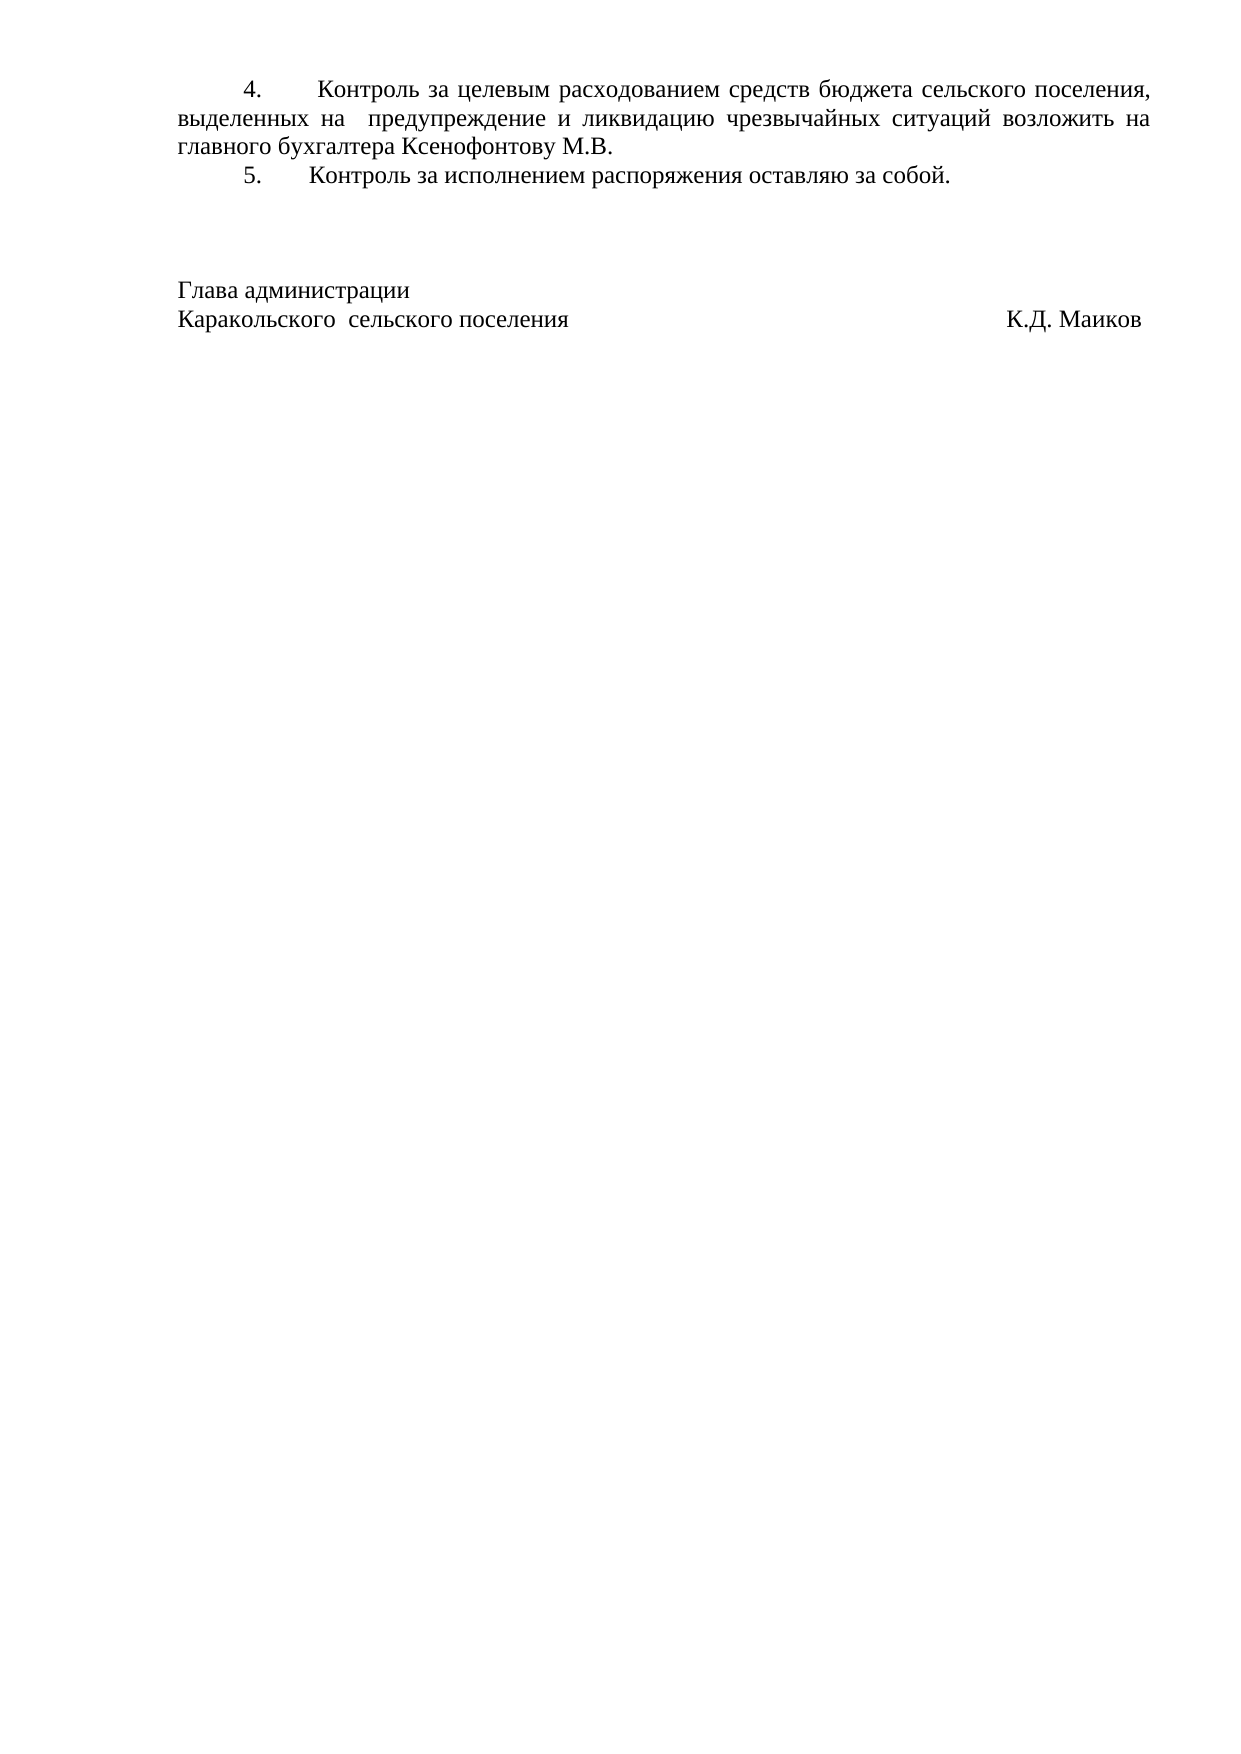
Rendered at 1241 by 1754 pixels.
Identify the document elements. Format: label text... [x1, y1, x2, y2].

text Каракольского сельского поселения К.Д. Маиков [177, 304, 1152, 333]
text Глава администрации [177, 275, 1152, 304]
list Контроль за целевым расходованием средств бюджета сельского поселения, выделенных на предупреждение и ликвидацию чрезвычайных ситуаций возложить на главного бухгалтера Ксенофонтову М.В. [177, 74, 1152, 160]
list Контроль за исполнением распоряжения оставляю за собой. [177, 160, 1152, 189]
